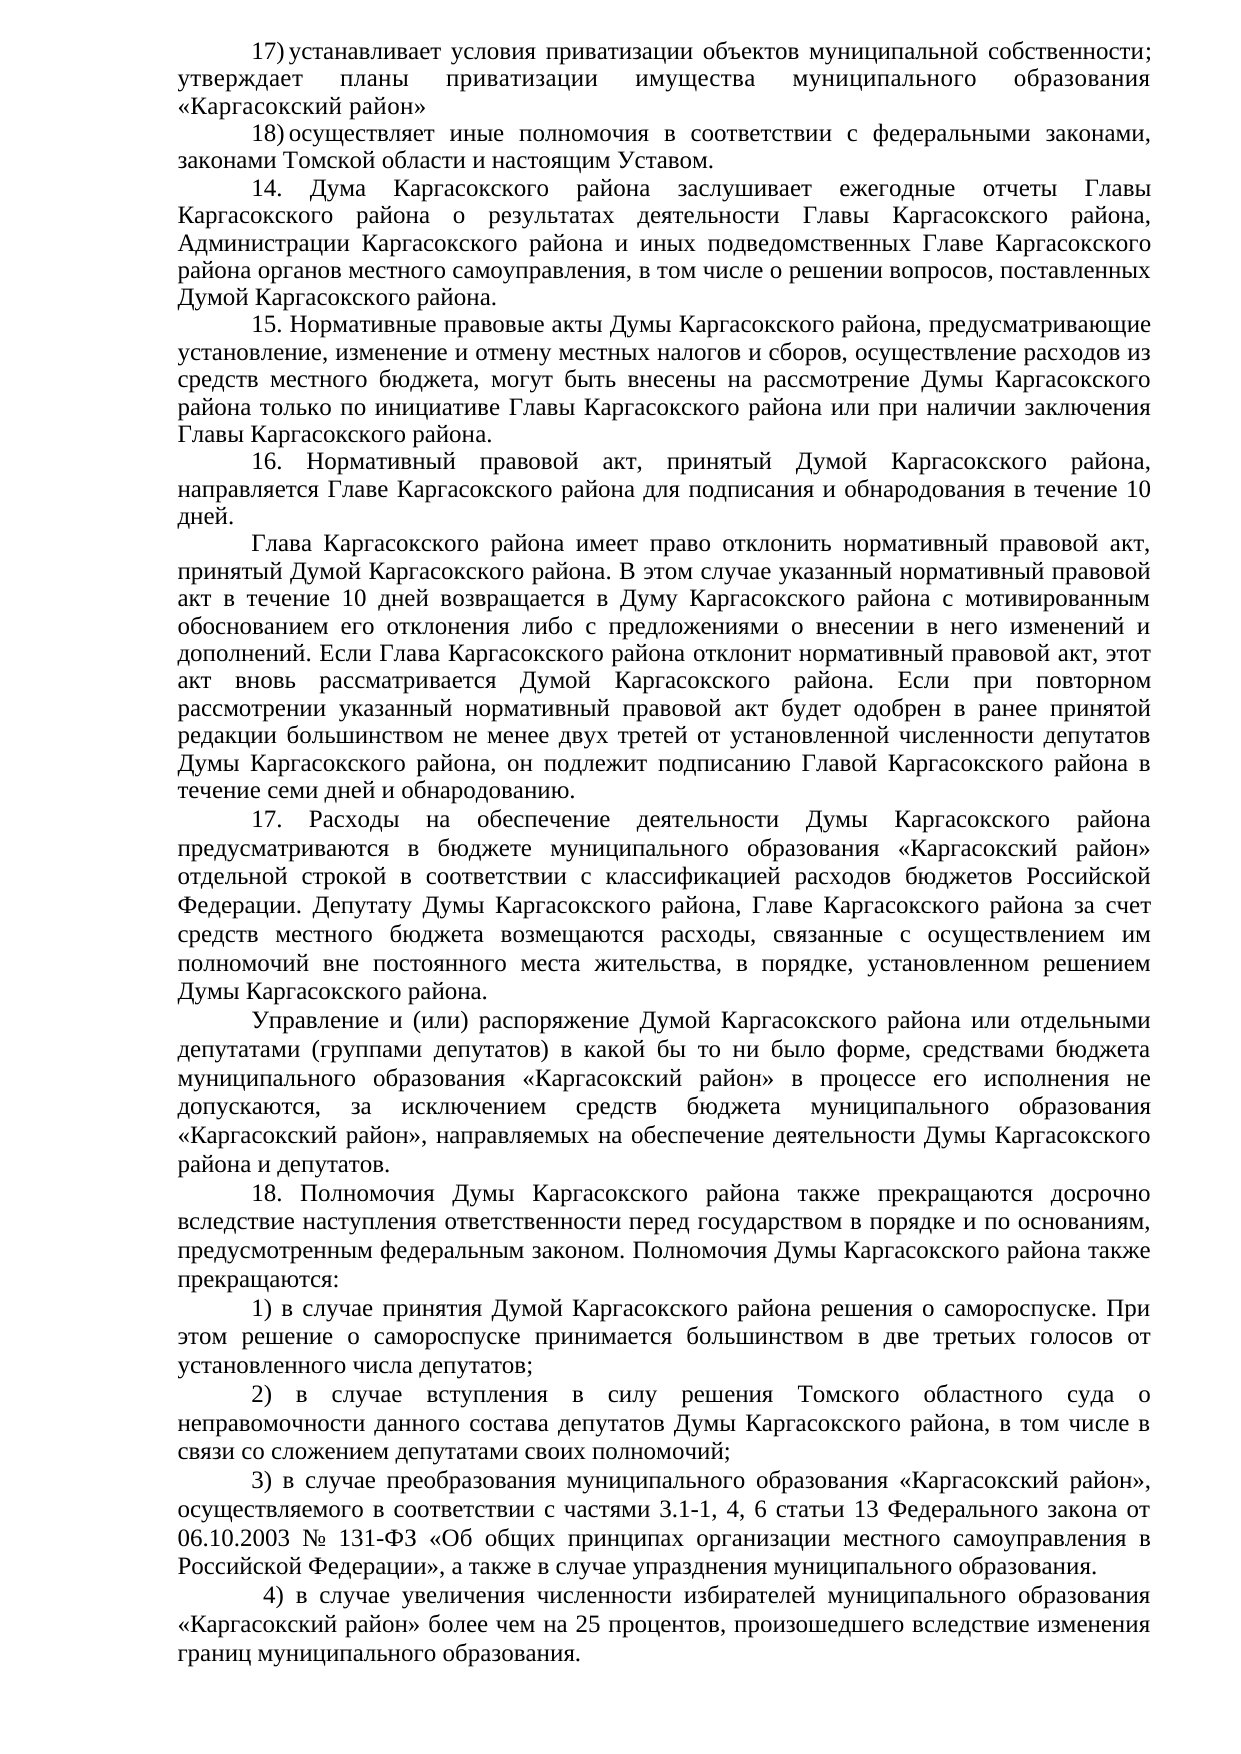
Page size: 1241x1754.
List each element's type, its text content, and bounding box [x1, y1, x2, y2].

text 14. Дума Каргасокского района заслушивает ежегодные отчеты Главы Каргасокского района о результатах деятельности Главы Каргасокского района, Администрации Каргасокского района и иных подведомственных Главе Каргасокского района органов местного самоуправления, в том числе о решении вопросов, поставленных Думой Каргасокского района. [177, 174, 1152, 311]
text Управление и (или) распоряжение Думой Каргасокского района или отдельными депутатами (группами депутатов) в какой бы то ни было форме, средствами бюджета муниципального образования «Каргасокский район» в процессе его исполнения не допускаются, за исключением средств бюджета муниципального образования «Каргасокский район», направляемых на обеспечение деятельности Думы Каргасокского района и депутатов. [177, 1005, 1152, 1178]
list устанавливает условия приватизации объектов муниципальной собственности; утверждает планы приватизации имущества муниципального образования «Каргасокский район» [177, 37, 1152, 119]
text 4) в случае увеличения численности избирателей муниципального образования «Каргасокский район» более чем на 25 процентов, произошедшего вследствие изменения границ муниципального образования. [177, 1580, 1152, 1666]
text 1) в случае принятия Думой Каргасокского района решения о самороспуске. При этом решение о самороспуске принимается большинством в две третьих голосов от установленного числа депутатов; [177, 1293, 1152, 1379]
text 16. Нормативный правовой акт, принятый Думой Каргасокского района, направляется Главе Каргасокского района для подписания и обнародования в течение 10 дней. [177, 448, 1152, 530]
text 2) в случае вступления в силу решения Томского областного суда о неправомочности данного состава депутатов Думы Каргасокского района, в том числе в связи со сложением депутатами своих полномочий; [177, 1379, 1152, 1465]
list осуществляет иные полномочия в соответствии с федеральными законами, законами Томской области и настоящим Уставом. [177, 119, 1152, 174]
text 15. Нормативные правовые акты Думы Каргасокского района, предусматривающие установление, изменение и отмену местных налогов и сборов, осуществление расходов из средств местного бюджета, могут быть внесены на рассмотрение Думы Каргасокского района только по инициативе Главы Каргасокского района или при наличии заключения Главы Каргасокского района. [177, 311, 1152, 448]
text 17. Расходы на обеспечение деятельности Думы Каргасокского района предусматриваются в бюджете муниципального образования «Каргасокский район» отдельной строкой в соответствии с классификацией расходов бюджетов Российской Федерации. Депутату Думы Каргасокского района, Главе Каргасокского района за счет средств местного бюджета возмещаются расходы, связанные с осуществлением им полномочий вне постоянного места жительства, в порядке, установленном решением Думы Каргасокского района. [177, 804, 1152, 1005]
text Глава Каргасокского района имеет право отклонить нормативный правовой акт, принятый Думой Каргасокского района. В этом случае указанный нормативный правовой акт в течение 10 дней возвращается в Думу Каргасокского района с мотивированным обоснованием его отклонения либо с предложениями о внесении в него изменений и дополнений. Если Глава Каргасокского района отклонит нормативный правовой акт, этот акт вновь рассматривается Думой Каргасокского района. Если при повторном рассмотрении указанный нормативный правовой акт будет одобрен в ранее принятой редакции большинством не менее двух третей от установленной численности депутатов Думы Каргасокского района, он подлежит подписанию Главой Каргасокского района в течение семи дней и обнародованию. [177, 530, 1152, 804]
text 18. Полномочия Думы Каргасокского района также прекращаются досрочно вследствие наступления ответственности перед государством в порядке и по основаниям, предусмотренным федеральным законом. Полномочия Думы Каргасокского района также прекращаются: [177, 1178, 1152, 1293]
text 3) в случае преобразования муниципального образования «Каргасокский район», осуществляемого в соответствии с частями 3.1-1, 4, 6 статьи 13 Федерального закона от 06.10.2003 № 131-ФЗ «Об общих принципах организации местного самоуправления в Российской Федерации», а также в случае упразднения муниципального образования. [177, 1465, 1152, 1580]
